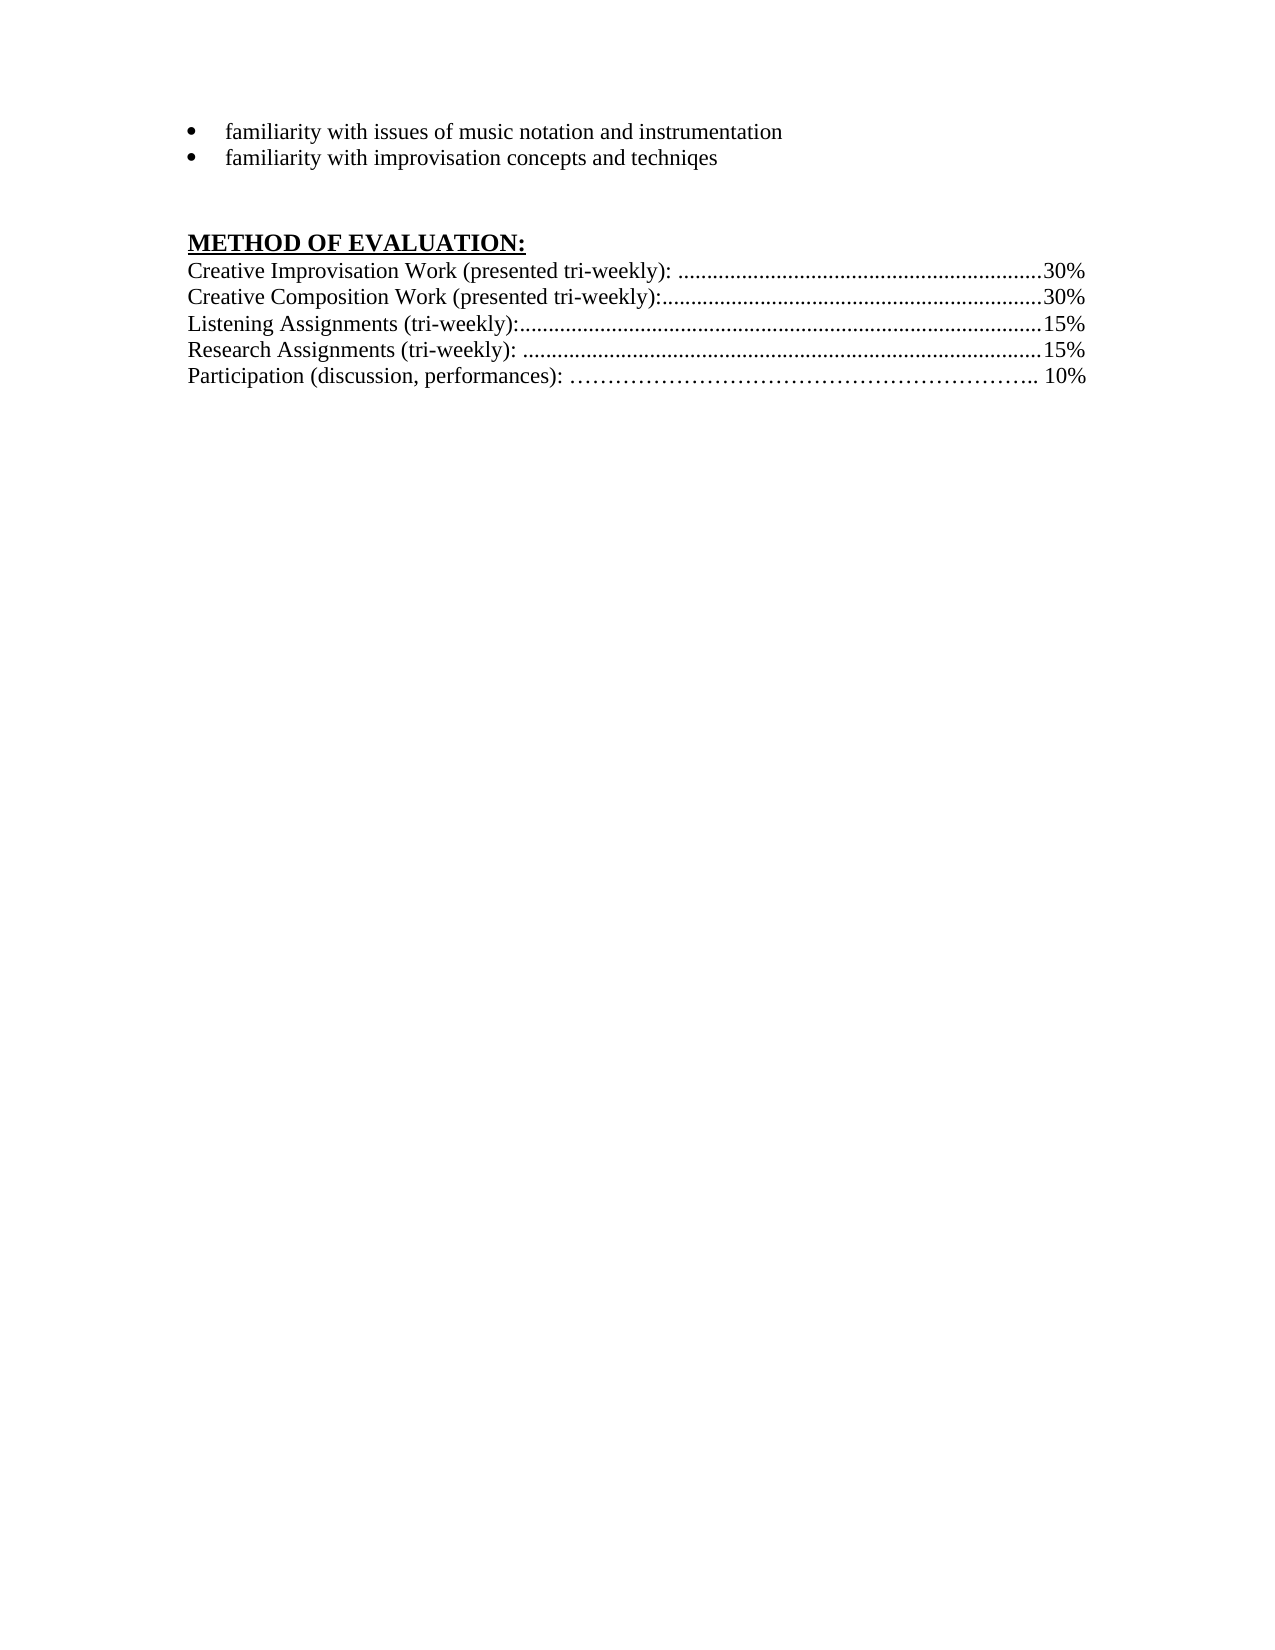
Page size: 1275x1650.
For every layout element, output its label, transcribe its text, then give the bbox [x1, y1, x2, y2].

list familiarity with improvisation concepts and techniqes [187, 144, 1088, 171]
list familiarity with issues of music notation and instrumentation [187, 118, 1088, 144]
text Participation (discussion, performances): …………………………………………………….. 10% [187, 362, 1088, 389]
text Creative Composition Work (presented tri-weekly): 30% [187, 283, 1088, 310]
text METHOD OF EVALUATION: [187, 228, 1088, 257]
text Listening Assignments (tri-weekly): 15% [187, 310, 1088, 336]
text Creative Improvisation Work (presented tri-weekly): 30% [187, 257, 1088, 283]
text Research Assignments (tri-weekly): 15% [187, 336, 1088, 362]
